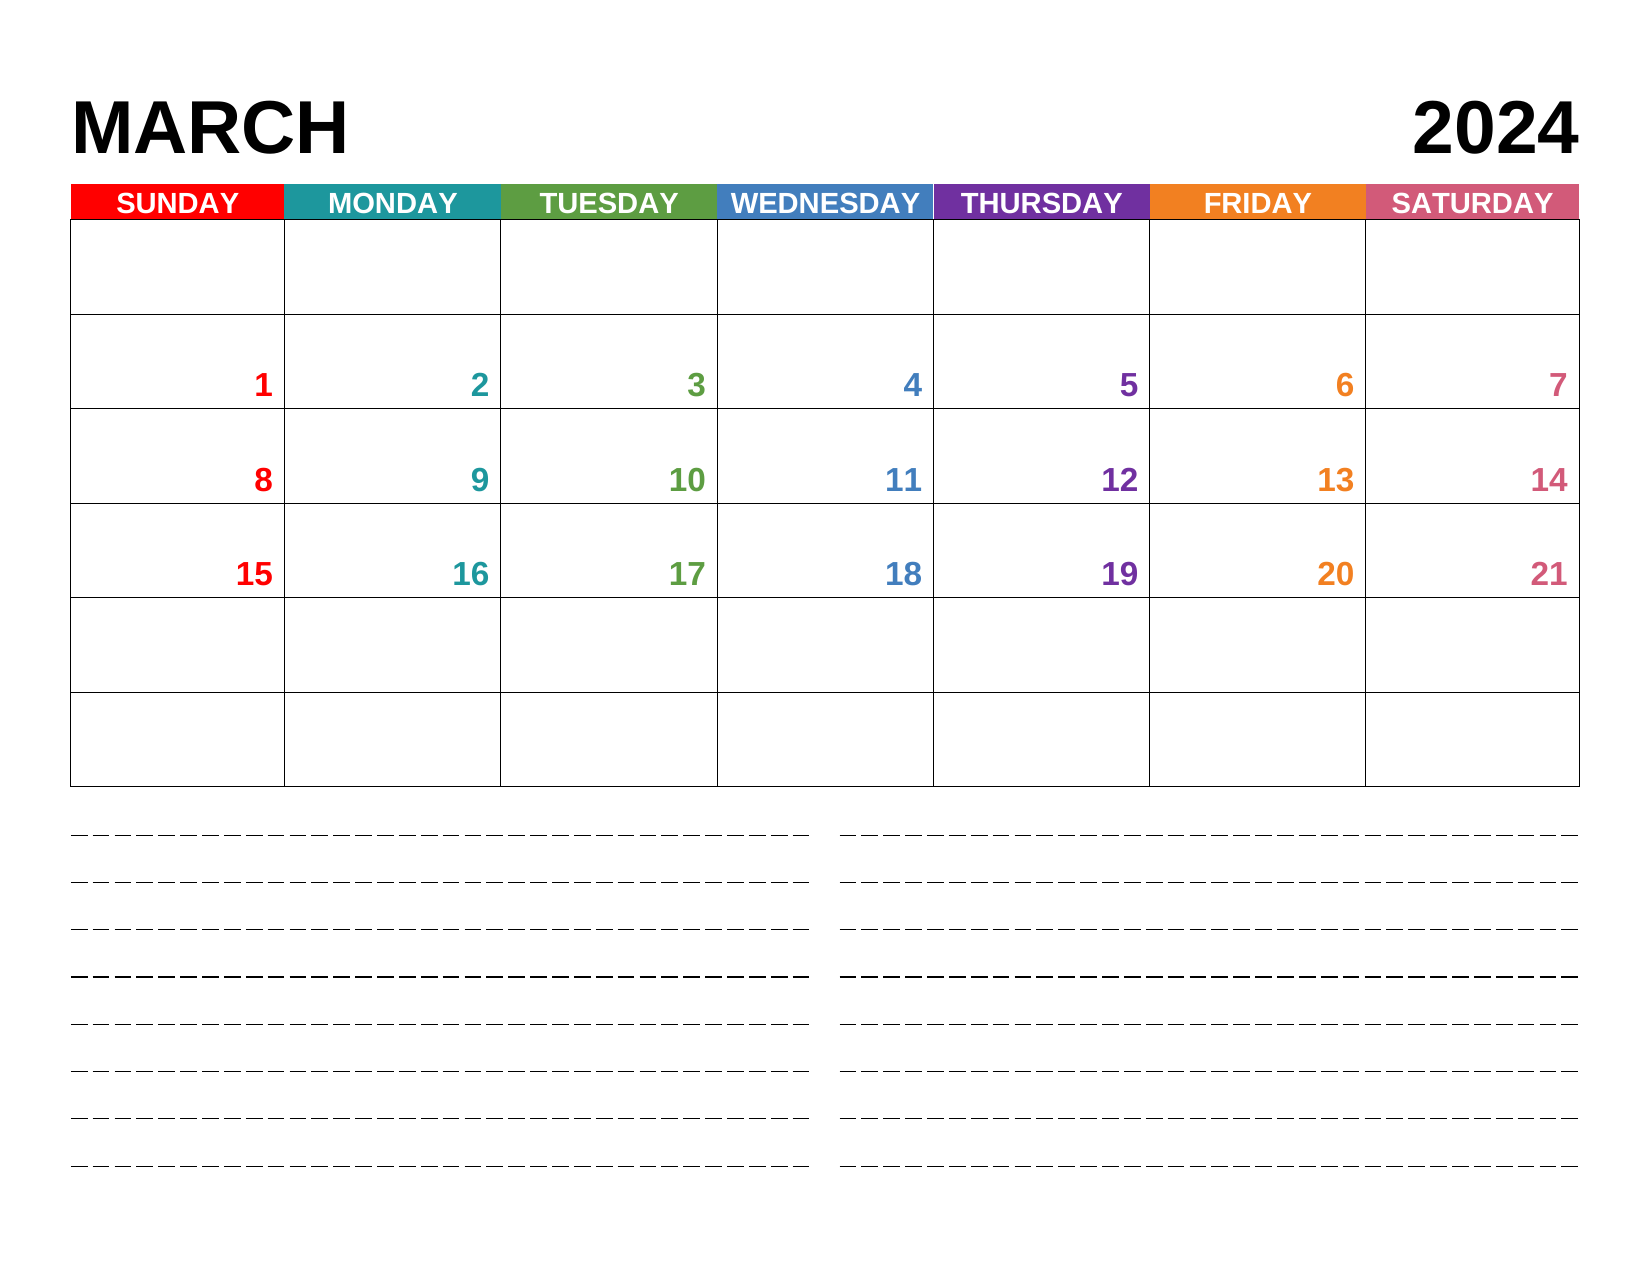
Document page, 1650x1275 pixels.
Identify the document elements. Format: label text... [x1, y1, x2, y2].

table_cell [71, 693, 284, 786]
table_cell [285, 693, 500, 786]
table_cell [71, 315, 284, 408]
table_cell [285, 598, 500, 692]
table_cell [1366, 315, 1579, 408]
table_cell [1150, 315, 1365, 408]
table_cell [934, 598, 1149, 692]
table_cell [718, 693, 933, 786]
table_cell [934, 409, 1149, 503]
table_cell [1150, 693, 1365, 786]
table_cell [1366, 598, 1579, 692]
table_cell [934, 504, 1149, 597]
table_header MARCH [71, 83, 825, 183]
table_cell [1150, 504, 1365, 597]
table_cell [501, 693, 717, 786]
table_cell [501, 315, 717, 408]
table_cell [718, 220, 933, 314]
table_cell [285, 409, 500, 503]
table_cell [1366, 693, 1579, 786]
table_cell [1366, 220, 1579, 314]
table_cell [934, 693, 1149, 786]
table_cell [501, 598, 717, 692]
table_cell [718, 315, 933, 408]
table_cell [1150, 409, 1365, 503]
table_cell [718, 409, 933, 503]
table_cell [718, 504, 933, 597]
table_cell [71, 220, 284, 314]
table_cell [501, 504, 717, 597]
table_cell [1366, 504, 1579, 597]
table_cell [71, 598, 284, 692]
table_cell [501, 220, 717, 314]
table_cell [1366, 409, 1579, 503]
table_cell [825, 787, 1579, 1167]
table_cell [71, 787, 825, 1167]
table_cell [1150, 220, 1365, 314]
table_cell [718, 598, 933, 692]
table_cell [71, 409, 284, 503]
table_cell [285, 220, 500, 314]
table_cell [934, 315, 1149, 408]
table_header 2024 [825, 83, 1579, 183]
table_cell [285, 504, 500, 597]
table_cell [501, 409, 717, 503]
table_cell [285, 315, 500, 408]
table_cell [1150, 598, 1365, 692]
table_cell [934, 220, 1149, 314]
table_cell [71, 504, 284, 597]
